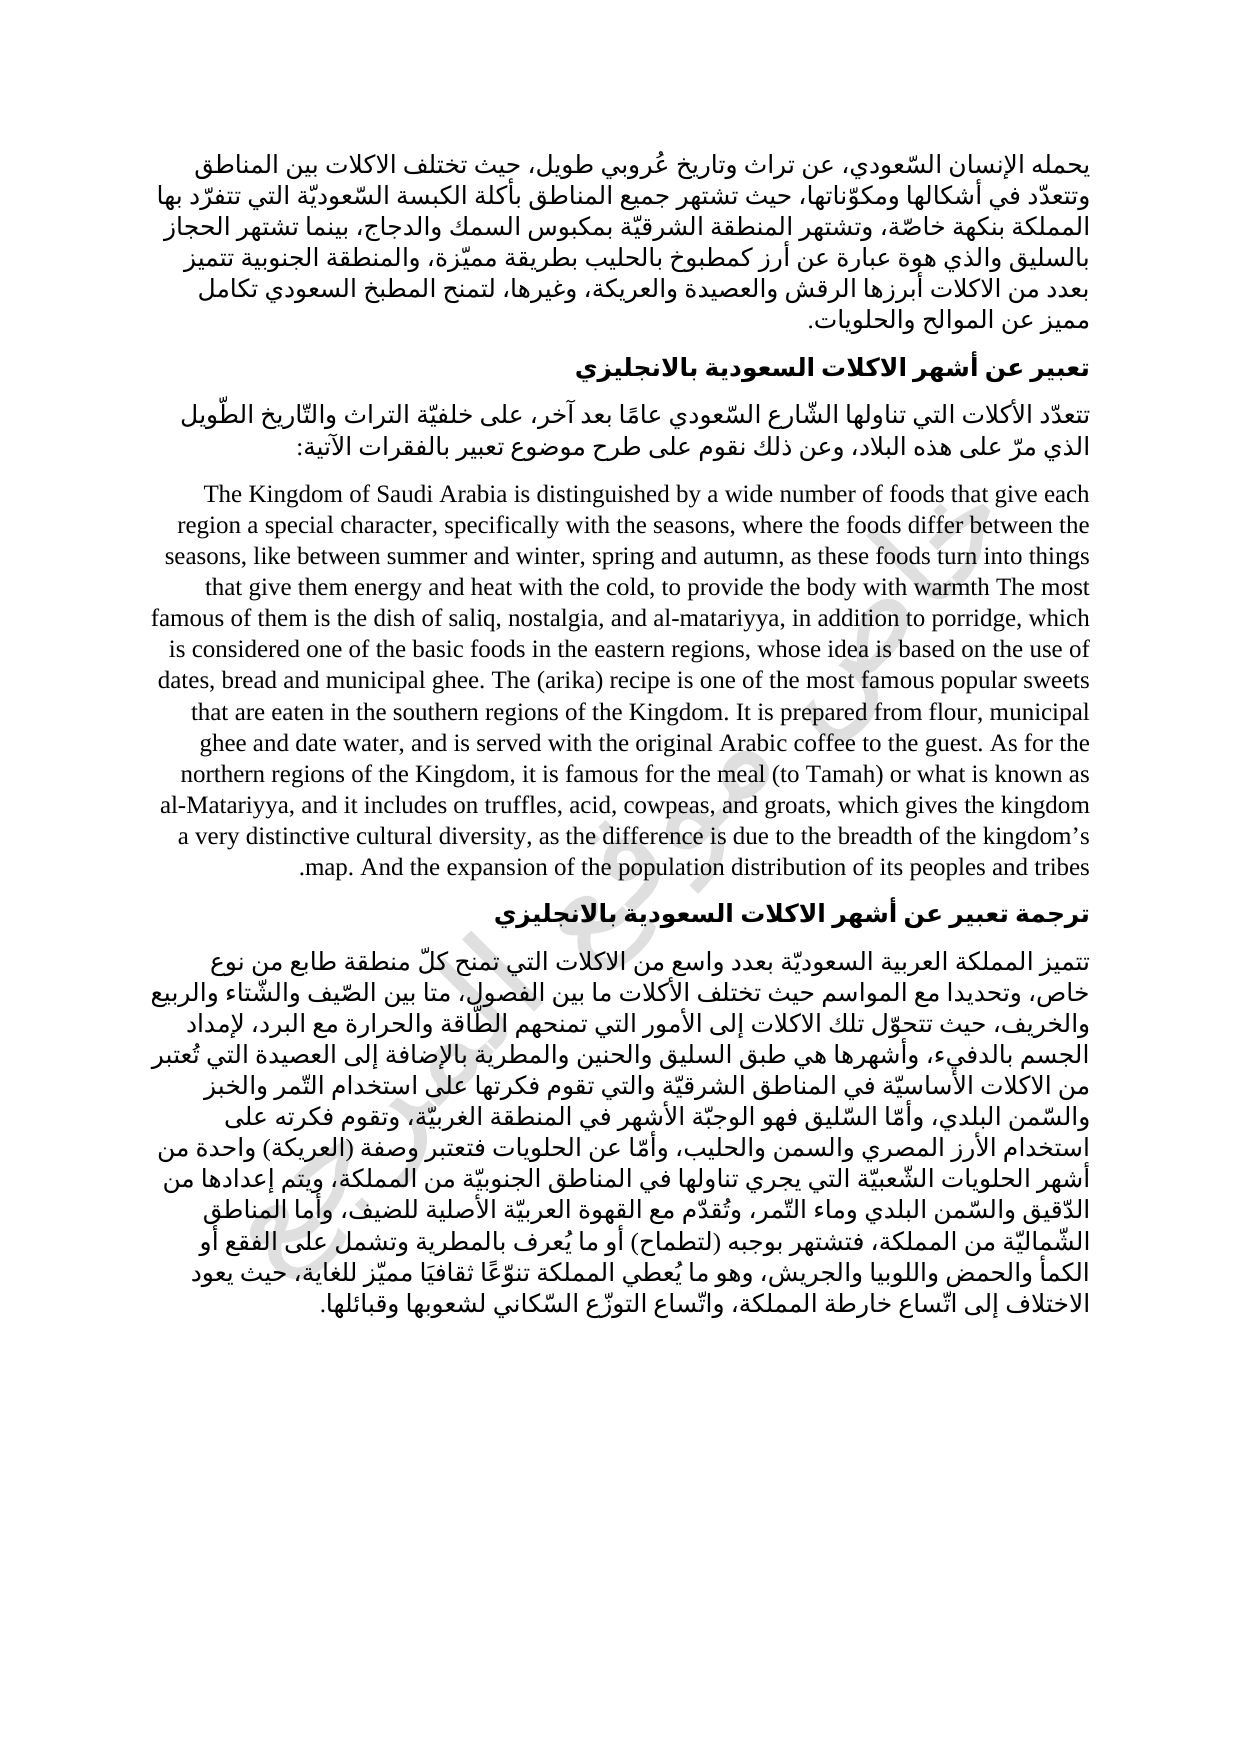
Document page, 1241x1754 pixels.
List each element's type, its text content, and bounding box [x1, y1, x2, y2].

text تتميز المملكة العربية السعوديّة بعدد واسع من الاكلات التي تمنح كلّ منطقة طابع من نوع خاص، وتحديدا مع المواسم حيث تختلف الأكلات ما بين الفصول، متا بين الصّيف والشّتاء والربيع والخريف، حيث تتحوّل تلك الاكلات إلى الأمور التي تمنحهم الطّاقة والحرارة مع البرد، لإمداد الجسم بالدفيء، وأشهرها هي طبق السليق والحنين والمطرية بالإضافة إلى العصيدة التي تُعتبر من الاكلات الأساسيّة في المناطق الشرقيّة والتي تقوم فكرتها على استخدام التّمر والخبز والسّمن البلدي، وأمّا السّليق فهو الوجبّة الأشهر في المنطقة الغربيّة، وتقوم فكرته على استخدام الأرز المصري والسمن والحليب، وأمّا عن الحلويات فتعتبر وصفة (العريكة) واحدة من أشهر الحلويات الشّعبيّة التي يجري تناولها في المناطق الجنوبيّة من المملكة، ويتم إعدادها من الدّقيق والسّمن البلدي وماء التّمر، وتُقدّم مع القهوة العربيّة الأصلية للضيف، وأما المناطق الشّماليّة من المملكة، فتشتهر بوجبه (لتطماح) أو ما يُعرف بالمطرية وتشمل على الفقع أو الكمأ والحمض واللوبيا والجريش، وهو ما يُعطي المملكة تنوّعًا ثقافيَا مميّز للغاية، حيث يعود الاختلاف إلى اتّساع خارطة المملكة، واتّساع التوزّع السّكاني لشعوبها وقبائلها. [150, 947, 1090, 1317]
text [150, 150, 1090, 334]
text The Kingdom of Saudi Arabia is distinguished by a wide number of foods that give each region a special character, specifically with the seasons, where the foods differ between the seasons, like between summer and winter, spring and autumn, as these foods turn into things that give them energy and heat with the cold, to provide the body with warmth The most famous of them is the dish of saliq, nostalgia, and al-matariyya, in addition to porridge, which is considered one of the basic foods in the eastern regions, whose idea is based on the use of dates, bread and municipal ghee. The (arika) recipe is one of the most famous popular sweets that are eaten in the southern regions of the Kingdom. It is prepared from flour, municipal ghee and date water, and is served with the original Arabic coffee to the guest. As for the northern regions of the Kingdom, it is famous for the meal (to Tamah) or what is known as al-Matariyya, and it includes on truffles, acid, cowpeas, and groats, which gives the kingdom a very distinctive cultural diversity, as the difference is due to the breadth of the kingdom’s map. And the expansion of the population distribution of its peoples and tribes. [150, 479, 1090, 881]
text تتعدّد الأكلات التي تناولها الشّارع السّعودي عامًا بعد آخر، على خلفيّة التراث والتّاريخ الطّويل الذي مرّ على هذه البلاد، وعن ذلك نقوم على طرح موضوع تعبير بالفقرات الآتية: [150, 401, 1090, 460]
text تعبير عن أشهر الاكلات السعودية بالانجليزي [150, 353, 1090, 382]
text ترجمة تعبير عن أشهر الاكلات السعودية بالانجليزي [150, 899, 1090, 928]
